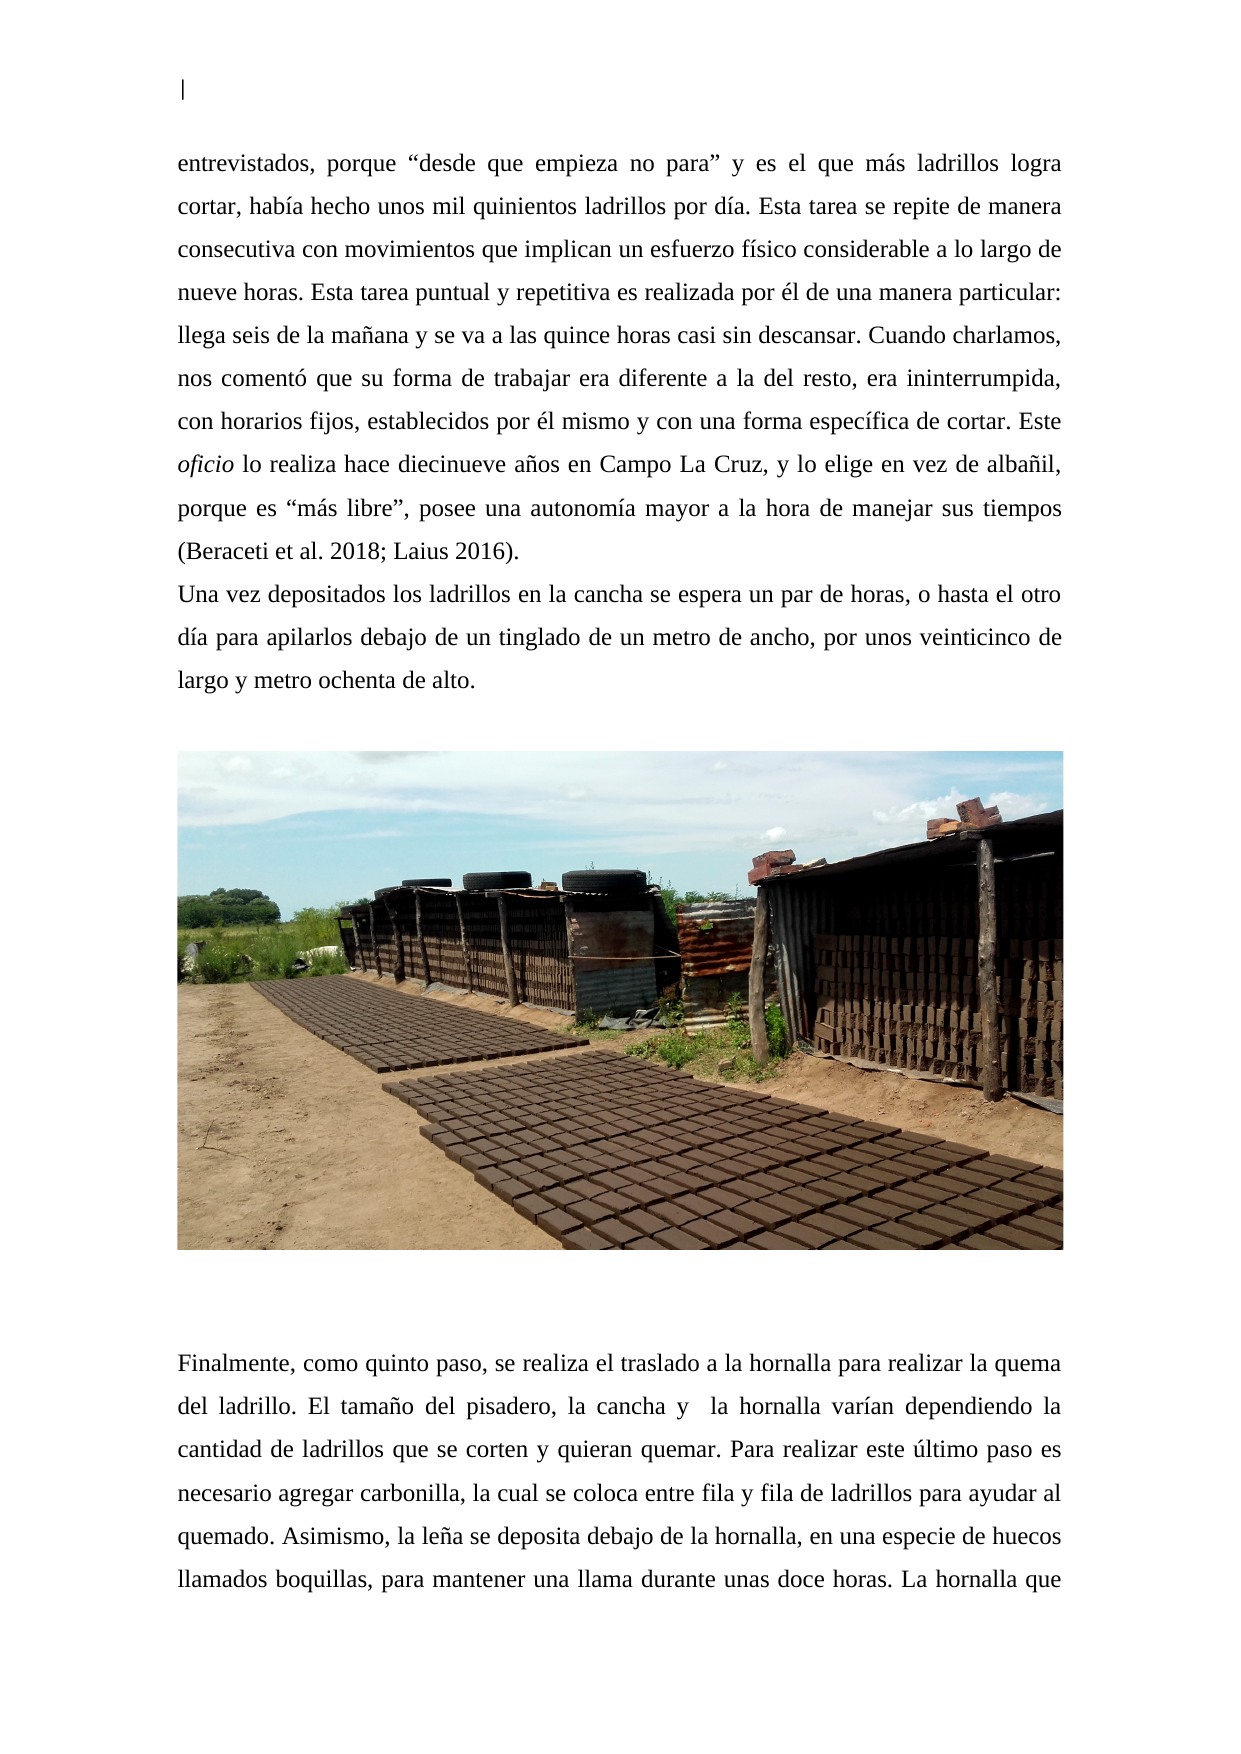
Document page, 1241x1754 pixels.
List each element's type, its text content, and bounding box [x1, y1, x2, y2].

picture [177, 751, 1064, 1250]
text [177, 1348, 1063, 1593]
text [177, 148, 1063, 564]
text Una vez depositados los ladrillos en la cancha se espera un par de horas, o hasta el otro día para apilarlos debajo de un tinglado de un metro de ancho, por unos veinticinco de largo y metro ochenta de alto. [177, 579, 1063, 694]
